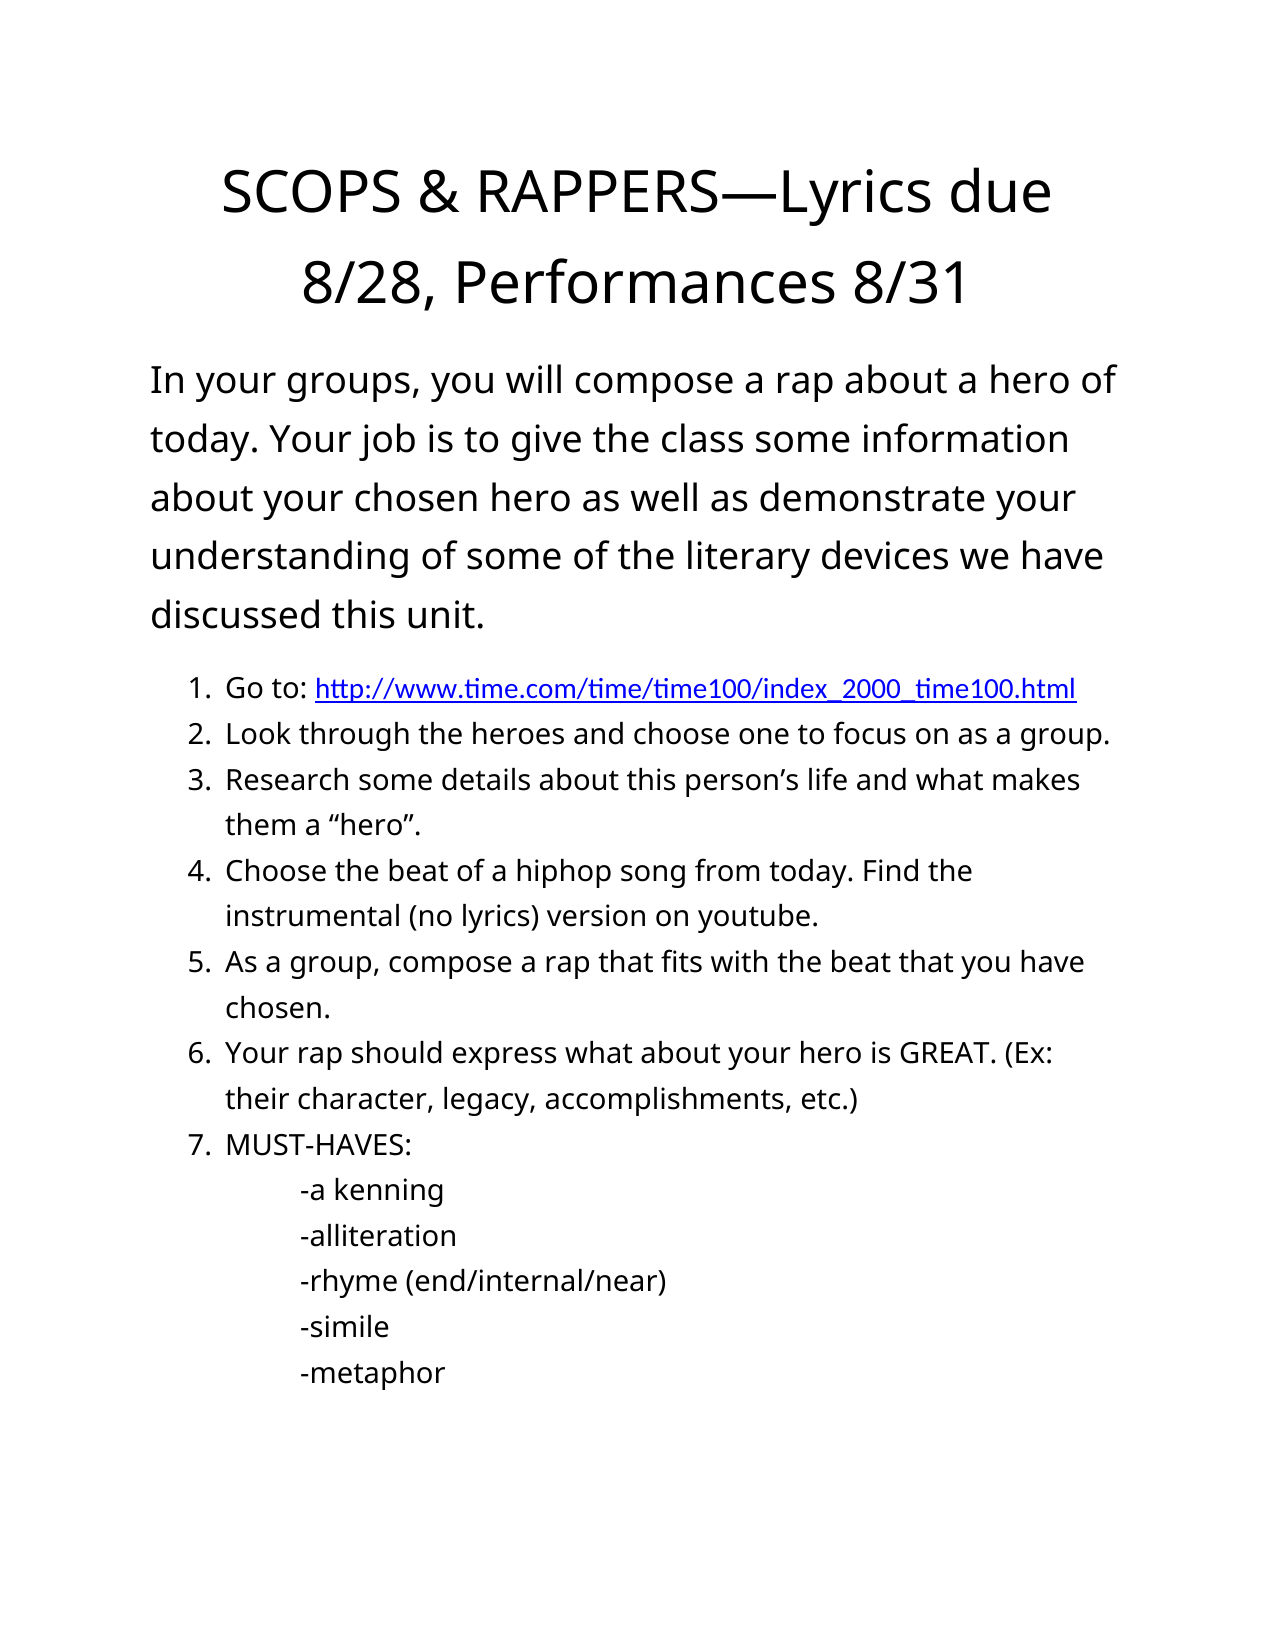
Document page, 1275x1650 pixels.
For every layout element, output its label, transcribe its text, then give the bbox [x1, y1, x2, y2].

list -metaphor [300, 1352, 1125, 1392]
list Research some details about this person’s life and what makes them a “hero”. [187, 759, 1125, 844]
text SCOPS & RAPPERS—Lyrics due 8/28, Performances 8/31 [150, 150, 1125, 321]
list -a kenning [300, 1169, 1125, 1209]
list -simile [300, 1306, 1125, 1346]
list Your rap should express what about your hero is GREAT. (Ex: their character, legacy, accomplishments, etc.) [187, 1033, 1125, 1118]
list As a group, compose a rap that fits with the beat that you have chosen. [187, 941, 1125, 1027]
list -rhyme (end/internal/near) [300, 1261, 1125, 1300]
list Choose the beat of a hiphop song from today. Find the instrumental (no lyrics) version on youtube. [187, 850, 1125, 935]
list MUST-HAVES: [187, 1124, 1125, 1163]
list Go to: http://www.time.com/time/time100/index_2000_time100.html [187, 668, 1125, 707]
list -alliteration [300, 1215, 1125, 1255]
list Look through the heroes and choose one to focus on as a group. [187, 713, 1125, 753]
text In your groups, you will compose a rap about a hero of today. Your job is to give the class some information about your chosen hero as well as demonstrate your understanding of some of the literary devices we have discussed this unit. [150, 353, 1125, 639]
